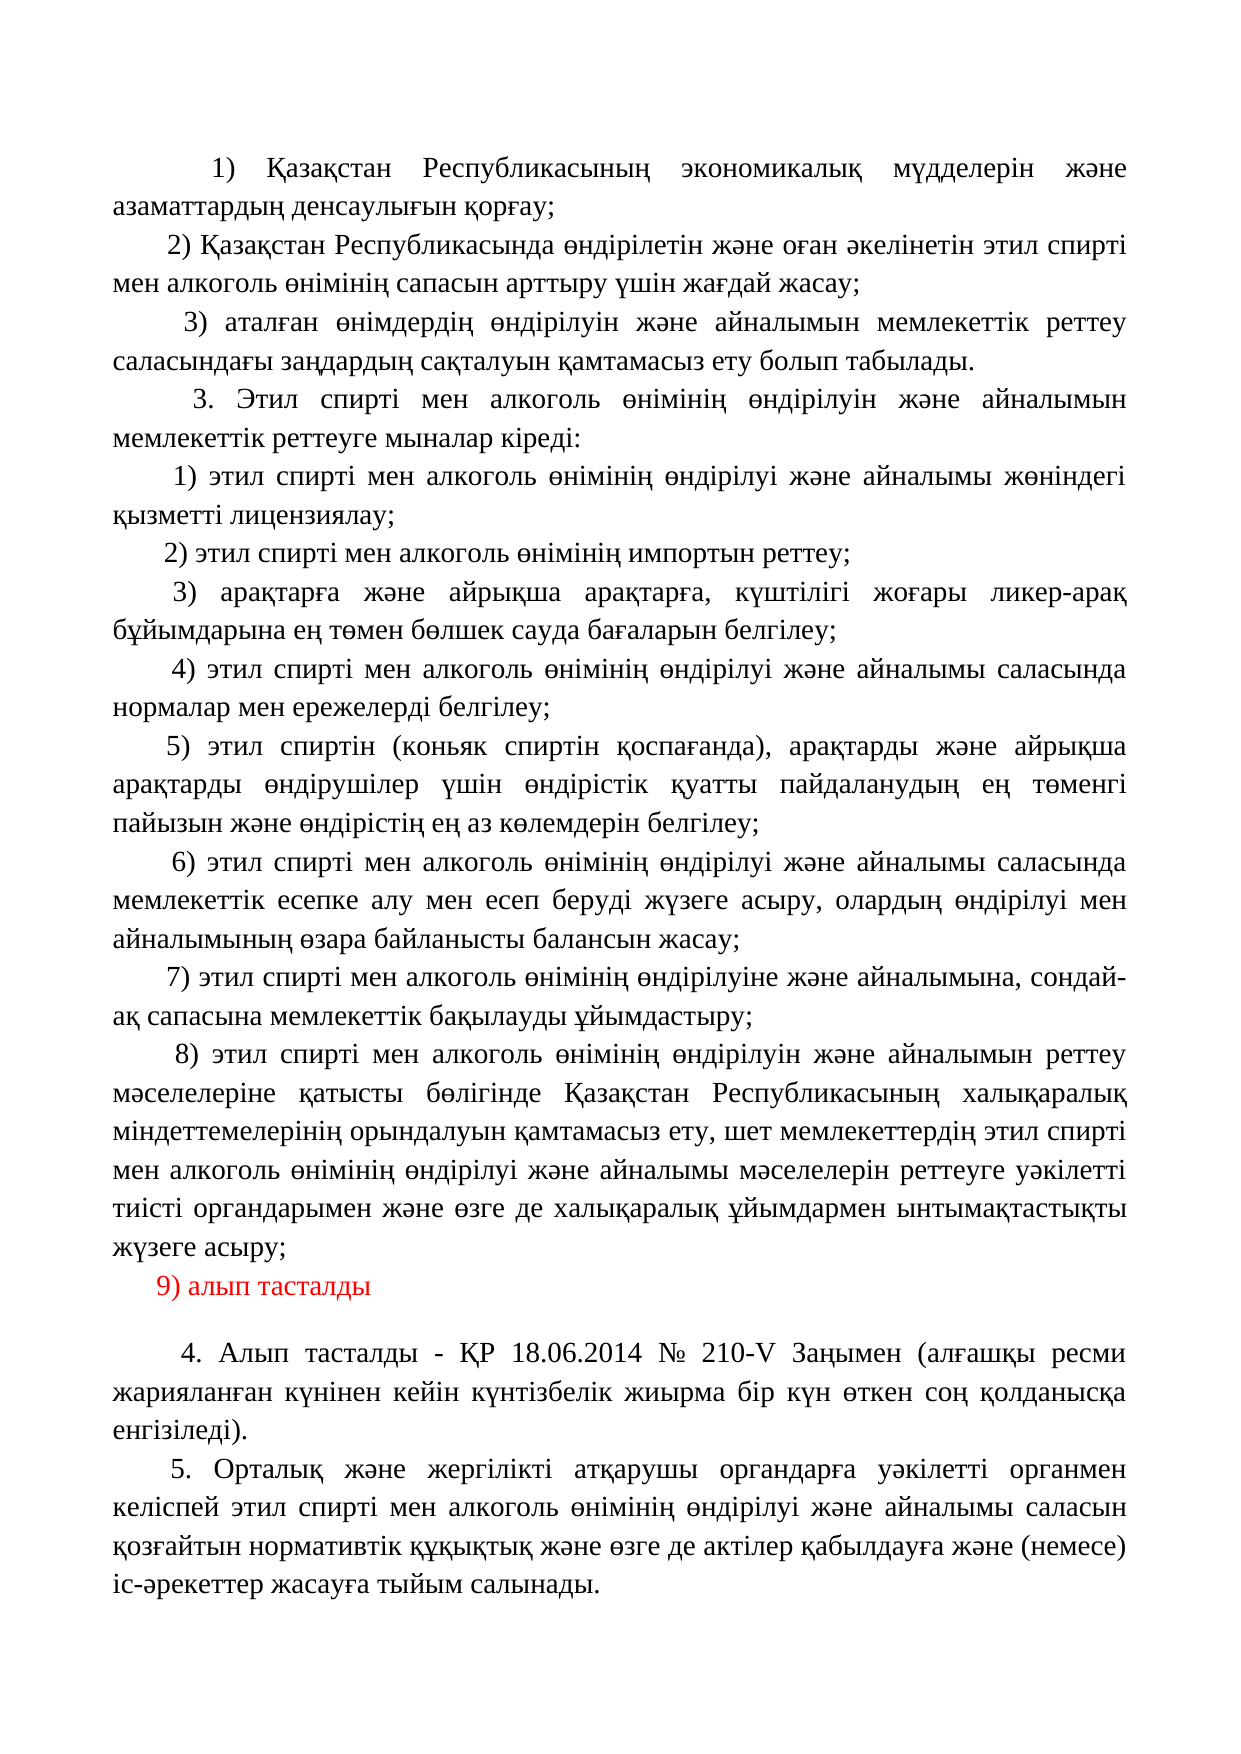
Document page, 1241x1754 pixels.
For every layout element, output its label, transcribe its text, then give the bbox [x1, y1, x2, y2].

text 2) Қазақстан Республикасында өндiрiлетiн және оған әкелiнетiн этил спиртi мен алкоголь өнiмiнiң сапасын арттыру үшiн жағдай жасау; [112, 227, 1128, 299]
text 4. Алып тасталды - ҚР 18.06.2014 № 210-V Заңымен (алғашқы ресми жарияланған күнінен кейін күнтізбелік жиырма бір күн өткен соң қолданысқа енгізіледі). [112, 1335, 1128, 1446]
text 3) арақтарға және айрықша арақтарға, күштілігі жоғары ликер-арақ бұйымдарына ең төмен бөлшек сауда бағаларын белгiлеу; [112, 574, 1128, 646]
text 9) алып тасталды [112, 1268, 1128, 1331]
text 2) этил спиртi мен алкоголь өнiмiнiң импортын реттеу; [112, 535, 1128, 569]
text 5. Орталық және жергілiктi атқарушы органдарға уәкiлеттi органмен келiспей этил спиртi мен алкоголь өнiмiнiң өндiрiлуi және айналымы саласын қозғайтын нормативтiк құқықтық және өзге де актiлер қабылдауға және (немесе) іс-әрекеттер жасауға тыйым салынады. [112, 1451, 1128, 1600]
text 4) этил спиртi мен алкоголь өнiмiнiң өндiрiлуi және айналымы саласында нормалар мен ережелердi белгiлеу; [112, 651, 1128, 723]
text 1) этил спиртi мен алкоголь өнiмiнiң өндiрілуi және айналымы жөнiндегi қызметтi лицензиялау; [112, 458, 1128, 530]
text 3) аталған өнiмдердiң өндiрiлуiн және айналымын мемлекеттiк реттеу саласындағы заңдардың сақталуын қамтамасыз ету болып табылады. [112, 304, 1128, 376]
text 6) этил спиртi мен алкоголь өнiмiнiң өндiрiлуi және айналымы саласында мемлекеттiк есепке алу мен есеп берудi жүзеге асыру, олардың өндiрiлуi мен айналымының өзара байланысты балансын жасау; [112, 844, 1128, 954]
text 8) этил спиртi мен алкоголь өнiмiнiң өндiрiлуiн және айналымын реттеу мәселелерiне қатысты бөлiгiнде Қазақстан Республикасының халықаралық мiндеттемелерiнiң орындалуын қамтамасыз ету, шет мемлекеттердiң этил спиртi мен алкоголь өнiмiнiң өндiрiлуi және айналымы мәселелерiн реттеуге уәкілетті тиісті органдарымен және өзге де халықаралық ұйымдармен ынтымақтастықты жүзеге асыру; [112, 1036, 1128, 1263]
text 1) Қазақстан Республикасының экономикалық мүдделерiн және азаматтардың денсаулығын қорғау; [112, 150, 1128, 222]
text 5) этил спиртін (коньяк спиртін қоспағанда), арақтарды және айрықша арақтарды өндірушілер үшін өндірістік қуатты пайдаланудың ең төменгі пайызын және өндірістің ең аз көлемдерін белгілеу; [112, 728, 1128, 839]
text 3. Этил спиртi мен алкоголь өнiмiнiң өндiрiлуiн және айналымын мемлекеттік реттеуге мыналар кіреді: [112, 381, 1128, 453]
text 7) этил спиртi мен алкоголь өнiмiнiң өндiрiлуiне және айналымына, сондай-ақ сапасына мемлекеттiк бақылауды ұйымдастыру; [112, 959, 1128, 1031]
